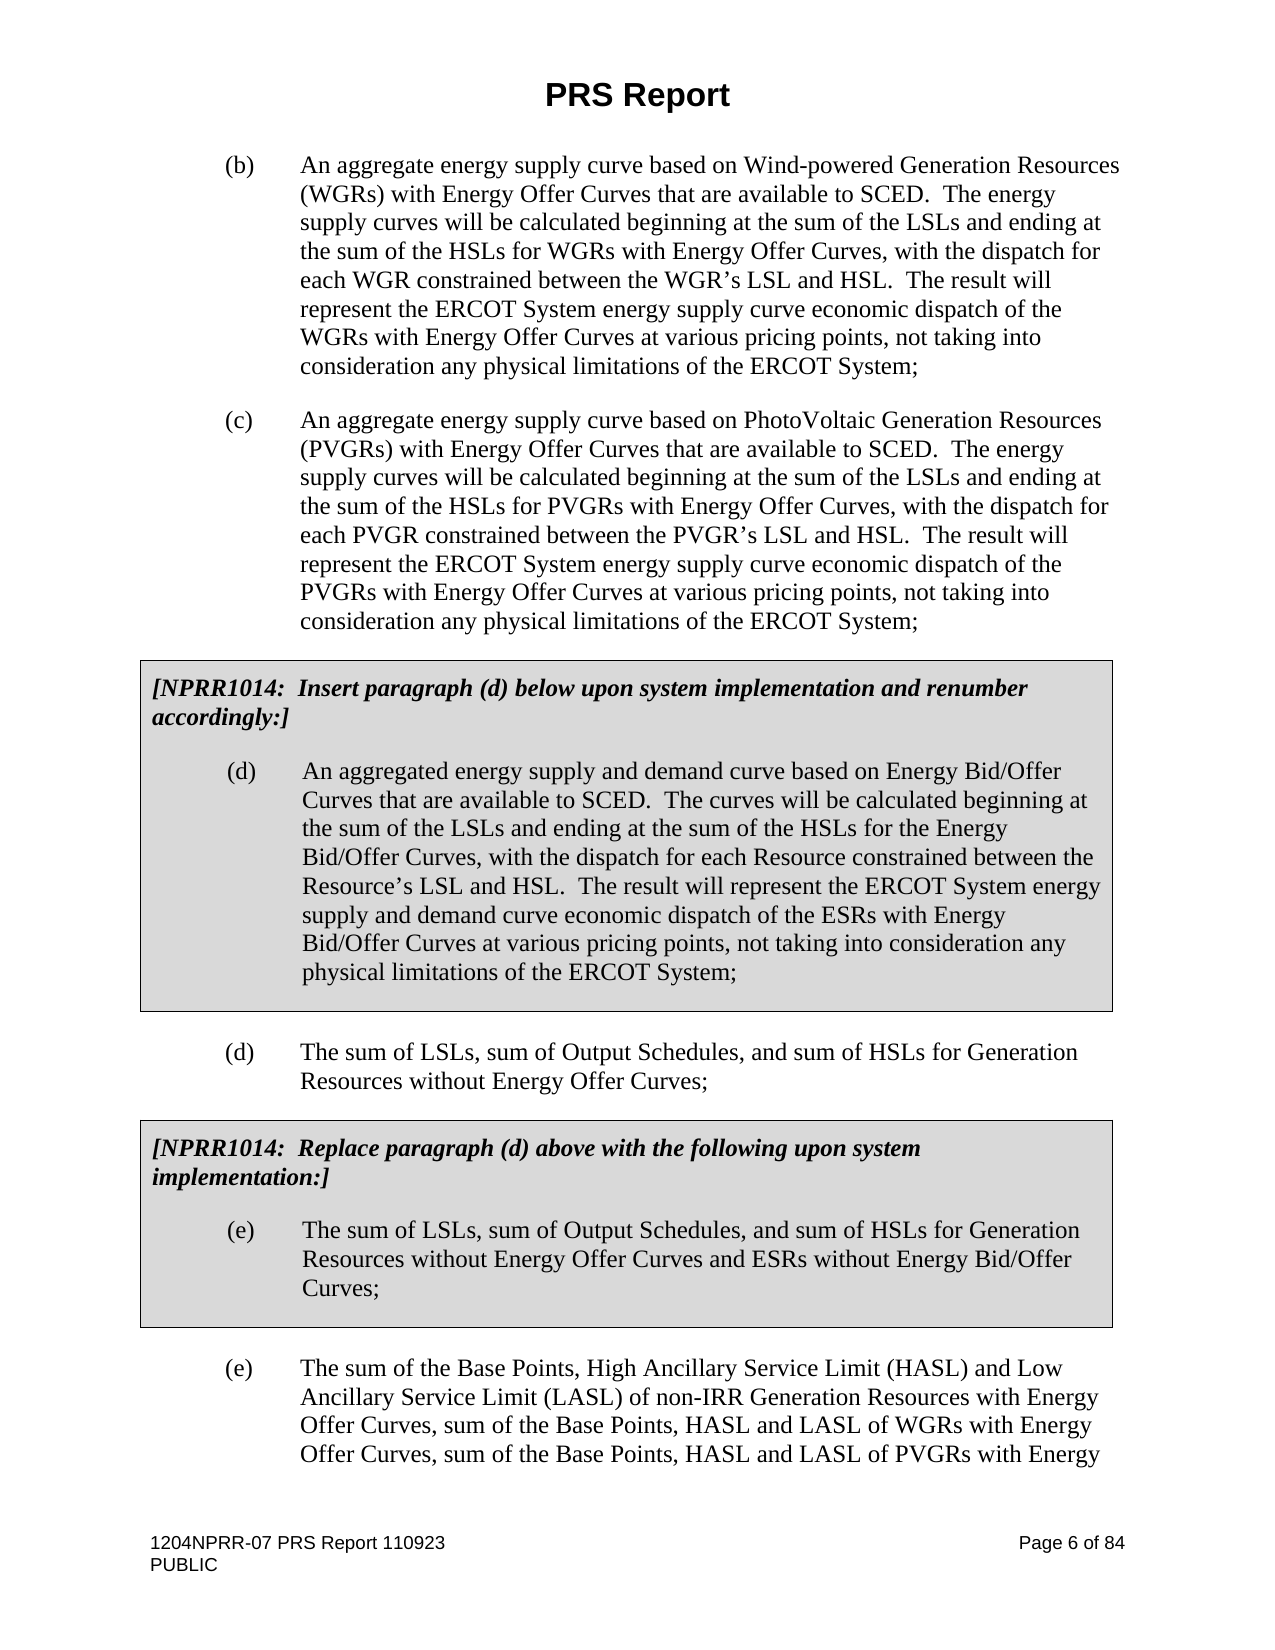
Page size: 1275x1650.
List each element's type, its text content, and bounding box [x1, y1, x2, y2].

text (d) The sum of LSLs, sum of Output Schedules, and sum of HSLs for Generation Resources without Energy Offer Curves; [225, 1037, 1125, 1094]
table_header [NPRR1014: Insert paragraph (d) below upon system implementation and renumber accordingly:] (d) An aggregated energy supply and demand curve based on Energy Bid/Offer Curves that are available to SCED. The curves will be calculated beginning at the sum of the LSLs and ending at the sum of the HSLs for the Energy Bid/Offer Curves, with the dispatch for each Resource constrained between the Resource’s LSL and HSL. The result will represent the ERCOT System energy supply and demand curve economic dispatch of the ESRs with Energy Bid/Offer Curves at various pricing points, not taking into consideration any physical limitations of the ERCOT System; [141, 661, 1112, 1011]
text (c) An aggregate energy supply curve based on PhotoVoltaic Generation Resources (PVGRs) with Energy Offer Curves that are available to SCED. The energy supply curves will be calculated beginning at the sum of the LSLs and ending at the sum of the HSLs for PVGRs with Energy Offer Curves, with the dispatch for each PVGR constrained between the PVGR’s LSL and HSL. The result will represent the ERCOT System energy supply curve economic dispatch of the PVGRs with Energy Offer Curves at various pricing points, not taking into consideration any physical limitations of the ERCOT System; [225, 405, 1125, 635]
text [225, 1353, 1125, 1468]
table_header [NPRR1014: Replace paragraph (d) above with the following upon system implementation:] (e) The sum of LSLs, sum of Output Schedules, and sum of HSLs for Generation Resources without Energy Offer Curves and ESRs without Energy Bid/Offer Curves; [141, 1121, 1112, 1327]
text (b) An aggregate energy supply curve based on Wind-powered Generation Resources (WGRs) with Energy Offer Curves that are available to SCED. The energy supply curves will be calculated beginning at the sum of the LSLs and ending at the sum of the HSLs for WGRs with Energy Offer Curves, with the dispatch for each WGR constrained between the WGR’s LSL and HSL. The result will represent the ERCOT System energy supply curve economic dispatch of the WGRs with Energy Offer Curves at various pricing points, not taking into consideration any physical limitations of the ERCOT System; [225, 150, 1125, 380]
